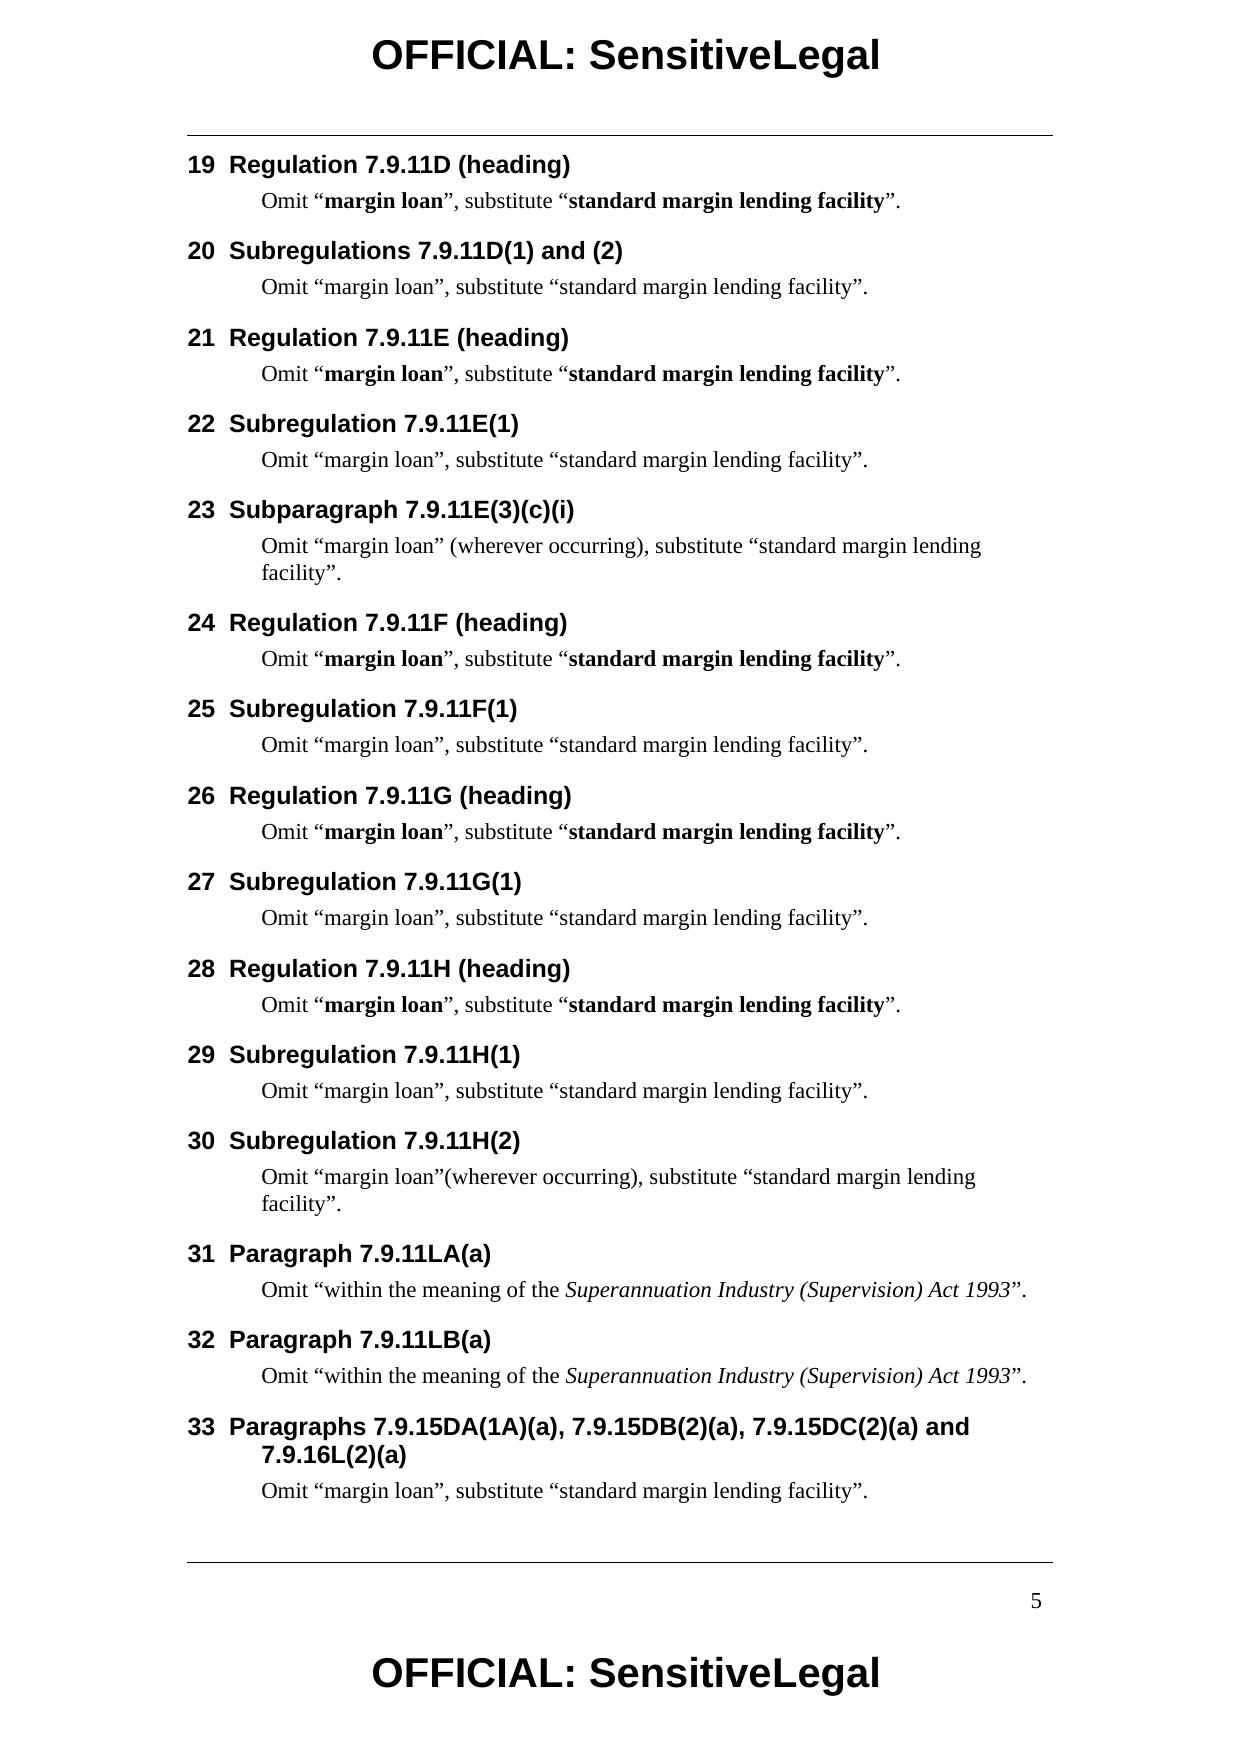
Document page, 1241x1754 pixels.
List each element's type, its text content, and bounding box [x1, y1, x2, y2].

text 30 Subregulation 7.9.11H(2) [187, 1126, 1053, 1155]
text 31 Paragraph 7.9.11LA(a) [187, 1239, 1053, 1268]
text Omit “margin loan”, substitute “standard margin lending facility”. [261, 1477, 1053, 1504]
text Omit “within the meaning of the Superannuation Industry (Supervision) Act 1993”. [261, 1362, 1053, 1389]
text Omit “margin loan” (wherever occurring), substitute “standard margin lending facility”. [261, 532, 1053, 585]
text 28 Regulation 7.9.11H (heading) [187, 953, 1053, 982]
text Omit “margin loan”, substitute “standard margin lending facility”. [261, 1077, 1053, 1103]
text Omit “margin loan”, substitute “standard margin lending facility”. [261, 360, 1053, 386]
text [261, 273, 1053, 300]
text Omit “within the meaning of the Superannuation Industry (Supervision) Act 1993”. [261, 1276, 1053, 1302]
text Omit “margin loan”, substitute “standard margin lending facility”. [261, 818, 1053, 844]
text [261, 187, 1053, 213]
text 33 Paragraphs 7.9.15DA(1A)(a), 7.9.15DB(2)(a), 7.9.15DC(2)(a) and 7.9.16L(2)(a) [187, 1412, 1053, 1469]
text Omit “margin loan”, substitute “standard margin lending facility”. [261, 991, 1053, 1017]
text 32 Paragraph 7.9.11LB(a) [187, 1325, 1053, 1354]
text 22 Subregulation 7.9.11E(1) [187, 409, 1053, 438]
text 27 Subregulation 7.9.11G(1) [187, 867, 1053, 896]
text 23 Subparagraph 7.9.11E(3)(c)(i) [187, 495, 1053, 524]
text 21 Regulation 7.9.11E (heading) [187, 323, 1053, 351]
text 29 Subregulation 7.9.11H(1) [187, 1040, 1053, 1069]
text 25 Subregulation 7.9.11F(1) [187, 694, 1053, 723]
text 20 Subregulations 7.9.11D(1) and (2) [187, 236, 1053, 265]
text 24 Regulation 7.9.11F (heading) [187, 608, 1053, 637]
text 26 Regulation 7.9.11G (heading) [187, 781, 1053, 809]
text 19 Regulation 7.9.11D (heading) [187, 150, 1053, 179]
text Omit “margin loan”, substitute “standard margin lending facility”. [261, 732, 1053, 758]
text Omit “margin loan”, substitute “standard margin lending facility”. [261, 904, 1053, 931]
text Omit “margin loan”, substitute “standard margin lending facility”. [261, 446, 1053, 472]
text Omit “margin loan”(wherever occurring), substitute “standard margin lending facility”. [261, 1163, 1053, 1216]
text Omit “margin loan”, substitute “standard margin lending facility”. [261, 645, 1053, 672]
